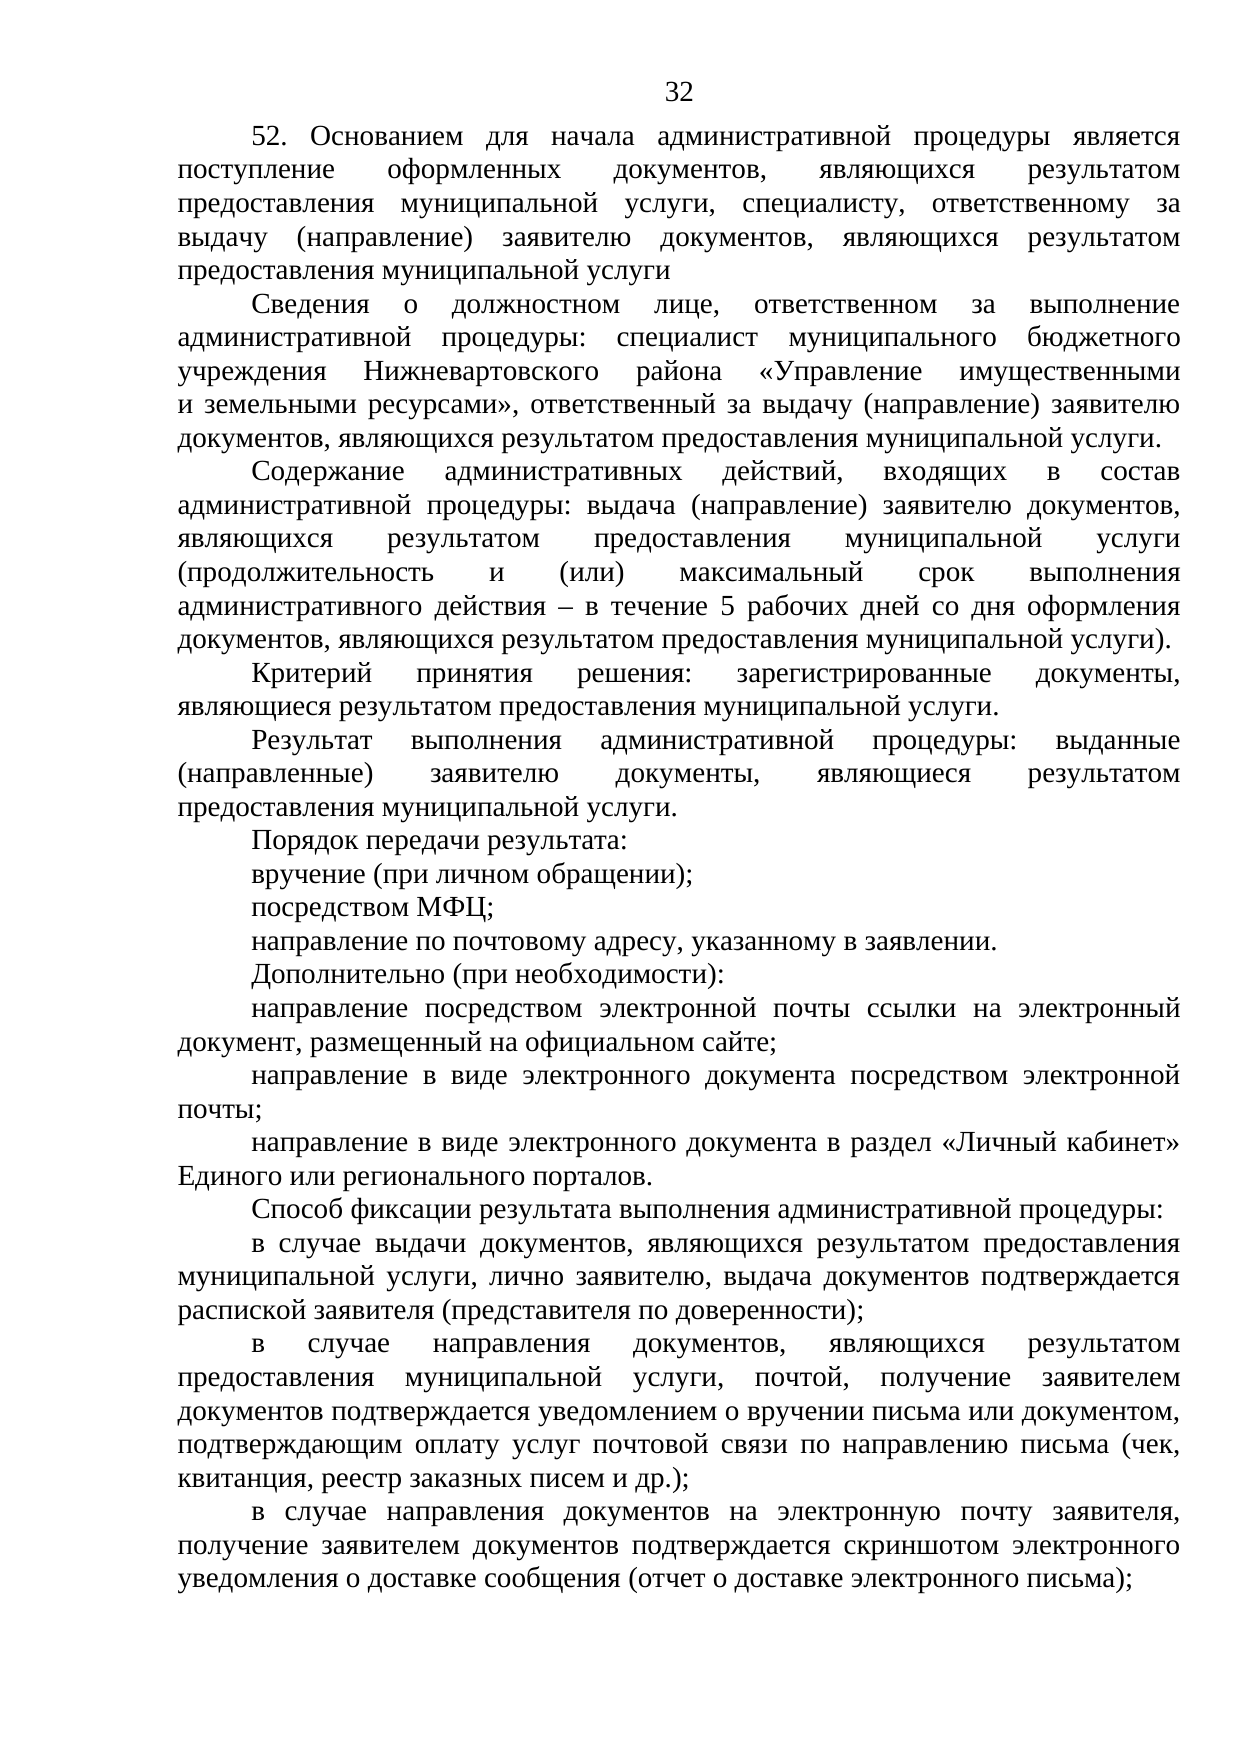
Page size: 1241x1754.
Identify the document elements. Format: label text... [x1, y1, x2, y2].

text в случае направления документов на электронную почту заявителя, получение заявителем документов подтверждается скриншотом электронного уведомления о доставке сообщения (отчет о доставке электронного письма); [177, 1493, 1181, 1594]
text направление по почтовому адресу, указанному в заявлении. [177, 923, 1181, 957]
text Дополнительно (при необходимости): [177, 957, 1181, 990]
text направление посредством электронной почты ссылки на электронный документ, размещенный на официальном сайте; [177, 990, 1181, 1057]
text Критерий принятия решения: зарегистрированные документы, являющиеся результатом предоставления муниципальной услуги. [177, 655, 1181, 722]
text Результат выполнения административной процедуры: выданные (направленные) заявителю документы, являющиеся результатом предоставления муниципальной услуги. [177, 722, 1181, 822]
text посредством МФЦ; [177, 889, 1181, 923]
text Порядок передачи результата: [177, 822, 1181, 856]
text 52. Основанием для начала административной процедуры является поступление оформленных документов, являющихся результатом предоставления муниципальной услуги, специалисту, ответственному за выдачу (направление) заявителю документов, являющихся результатом предоставления муниципальной услуги [177, 118, 1181, 286]
text в случае выдачи документов, являющихся результатом предоставления муниципальной услуги, лично заявителю, выдача документов подтверждается распиской заявителя (представителя по доверенности); [177, 1225, 1181, 1326]
text вручение (при личном обращении); [177, 856, 1181, 889]
text Содержание административных действий, входящих в состав административной процедуры: выдача (направление) заявителю документов, являющихся результатом предоставления муниципальной услуги (продолжительность и (или) максимальный срок выполнения административного действия – в течение 5 рабочих дней со дня оформления документов, являющихся результатом предоставления муниципальной услуги). [177, 453, 1181, 655]
text направление в виде электронного документа посредством электронной почты; [177, 1057, 1181, 1124]
text направление в виде электронного документа в раздел «Личный кабинет» Единого или регионального порталов. [177, 1124, 1181, 1191]
text в случае направления документов, являющихся результатом предоставления муниципальной услуги, почтой, получение заявителем документов подтверждается уведомлением о вручении письма или документом, подтверждающим оплату услуг почтовой связи по направлению письма (чек, квитанция, реестр заказных писем и др.); [177, 1326, 1181, 1493]
text Сведения о должностном лице, ответственном за выполнение административной процедуры: специалист муниципального бюджетного учреждения Нижневартовского района «Управление имущественными и земельными ресурсами», ответственный за выдачу (направление) заявителю документов, являющихся результатом предоставления муниципальной услуги. [177, 286, 1181, 453]
text Способ фиксации результата выполнения административной процедуры: [177, 1191, 1181, 1225]
